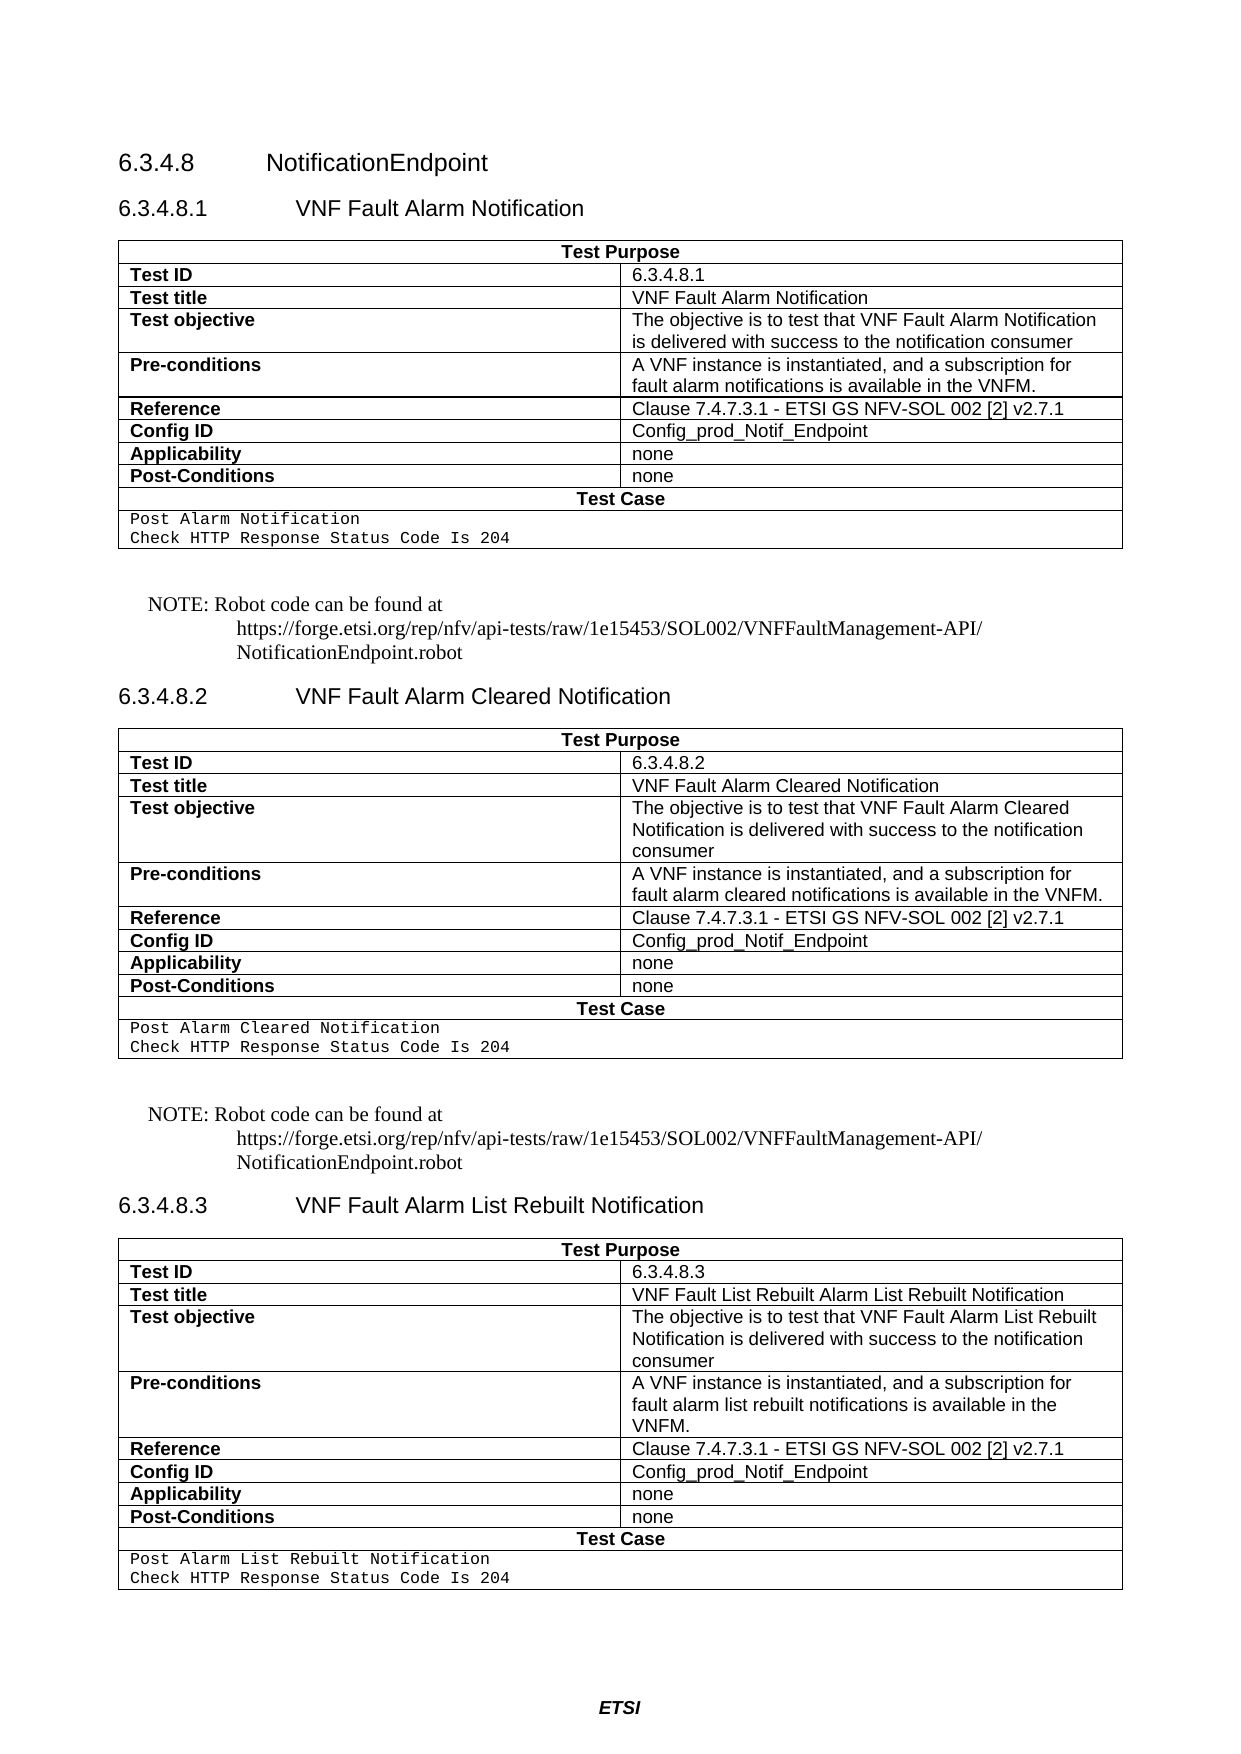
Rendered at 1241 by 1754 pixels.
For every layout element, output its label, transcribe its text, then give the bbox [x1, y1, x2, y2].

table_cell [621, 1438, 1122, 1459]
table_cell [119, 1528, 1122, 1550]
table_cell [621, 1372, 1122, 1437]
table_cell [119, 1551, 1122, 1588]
subtitle 6.3.4.8.3 VNF Fault Alarm List Rebuilt Notification [118, 1192, 1122, 1219]
text NOTE: Robot code can be found at https://forge.etsi.org/rep/nfv/api-tests/raw/1e15453/SOL002/VNFFaultManagement-API/NotificationEndpoint.robot [148, 1101, 1122, 1174]
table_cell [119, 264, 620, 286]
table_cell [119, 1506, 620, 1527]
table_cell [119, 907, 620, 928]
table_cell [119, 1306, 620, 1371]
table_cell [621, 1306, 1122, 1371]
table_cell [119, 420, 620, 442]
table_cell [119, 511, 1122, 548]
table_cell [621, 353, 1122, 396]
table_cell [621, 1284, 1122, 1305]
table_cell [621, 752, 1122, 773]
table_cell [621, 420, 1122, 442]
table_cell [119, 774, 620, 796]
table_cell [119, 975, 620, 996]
subtitle 6.3.4.8 NotificationEndpoint [118, 148, 1122, 176]
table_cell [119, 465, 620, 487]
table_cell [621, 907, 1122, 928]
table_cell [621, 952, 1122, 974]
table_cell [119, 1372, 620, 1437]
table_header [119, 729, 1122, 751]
subtitle 6.3.4.8.2 VNF Fault Alarm Cleared Notification [118, 683, 1122, 709]
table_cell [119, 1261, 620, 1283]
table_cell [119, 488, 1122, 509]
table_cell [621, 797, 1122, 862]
text NOTE: Robot code can be found at https://forge.etsi.org/rep/nfv/api-tests/raw/1e15453/SOL002/VNFFaultManagement-API/NotificationEndpoint.robot [148, 592, 1122, 664]
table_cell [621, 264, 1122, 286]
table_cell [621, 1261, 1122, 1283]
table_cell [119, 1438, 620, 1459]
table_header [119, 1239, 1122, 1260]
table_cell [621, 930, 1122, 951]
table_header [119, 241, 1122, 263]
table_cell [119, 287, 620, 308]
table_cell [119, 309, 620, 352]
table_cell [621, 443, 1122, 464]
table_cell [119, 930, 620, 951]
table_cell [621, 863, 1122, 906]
subtitle 6.3.4.8.1 VNF Fault Alarm Notification [118, 195, 1122, 222]
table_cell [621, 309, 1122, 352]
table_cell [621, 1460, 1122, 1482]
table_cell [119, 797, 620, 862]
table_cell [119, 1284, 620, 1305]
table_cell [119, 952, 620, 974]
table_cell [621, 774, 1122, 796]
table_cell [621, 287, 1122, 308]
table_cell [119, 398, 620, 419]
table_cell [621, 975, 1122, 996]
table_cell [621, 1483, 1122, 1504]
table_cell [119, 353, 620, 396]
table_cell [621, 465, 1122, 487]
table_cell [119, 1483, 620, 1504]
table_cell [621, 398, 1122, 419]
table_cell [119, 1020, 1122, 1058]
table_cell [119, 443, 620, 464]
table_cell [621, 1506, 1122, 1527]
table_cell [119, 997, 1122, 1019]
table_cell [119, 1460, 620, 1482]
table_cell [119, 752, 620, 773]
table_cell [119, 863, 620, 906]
